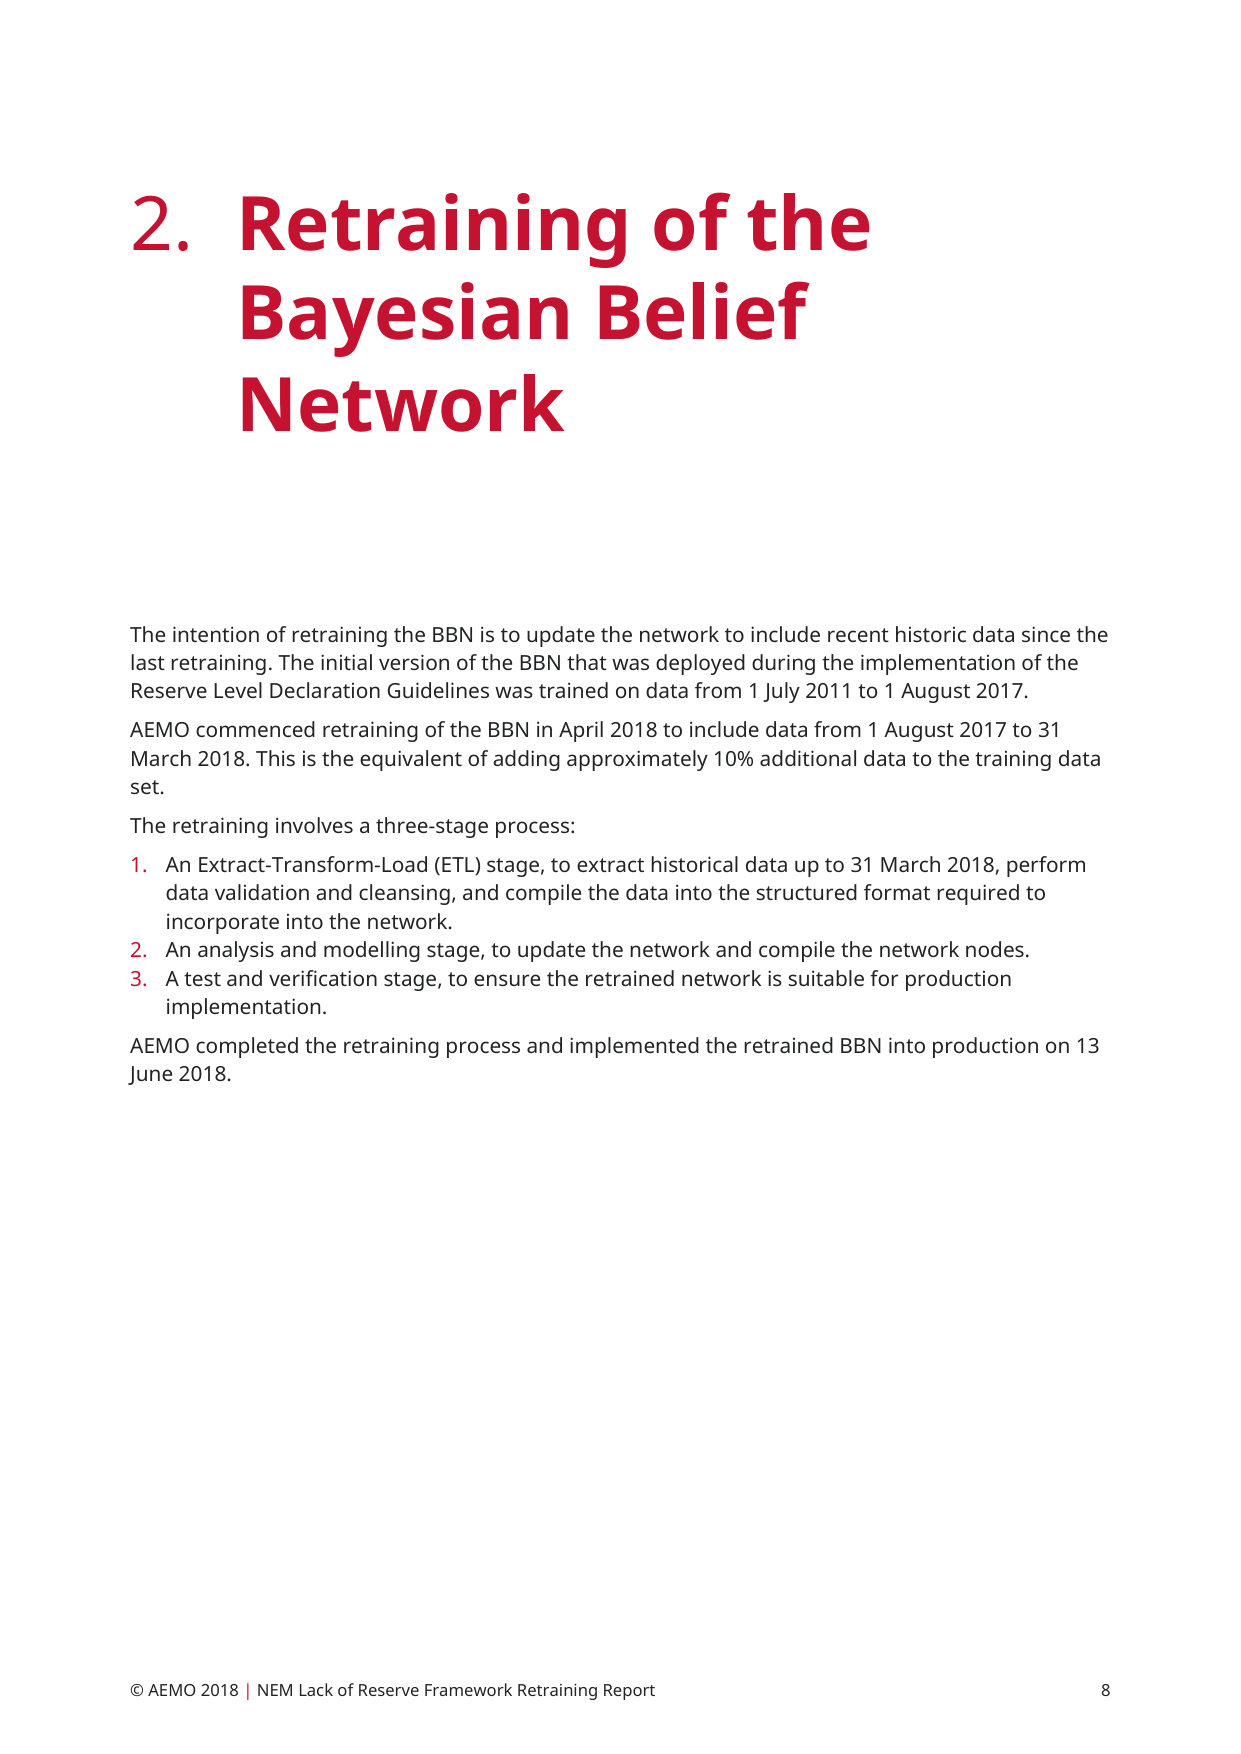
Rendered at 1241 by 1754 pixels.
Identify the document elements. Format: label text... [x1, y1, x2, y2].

text AEMO completed the retraining process and implemented the retrained BBN into production on 13 June 2018. [130, 1031, 1110, 1088]
text The intention of retraining the BBN is to update the network to include recent historic data since the last retraining. The initial version of the BBN that was deployed during the implementation of the Reserve Level Declaration Guidelines was trained on data from 1 July 2011 to 1 August 2017. [130, 620, 1110, 705]
subtitle Retraining of the Bayesian Belief Network [130, 177, 1110, 453]
list An Extract-Transform-Load (ETL) stage, to extract historical data up to 31 March 2018, perform data validation and cleansing, and compile the data into the structured format required to incorporate into the network. [130, 850, 1110, 935]
text The retraining involves a three-stage process: [130, 811, 1110, 839]
list An analysis and modelling stage, to update the network and compile the network nodes. [130, 935, 1110, 964]
text AEMO commenced retraining of the BBN in April 2018 to include data from 1 August 2017 to 31 March 2018. This is the equivalent of adding approximately 10% additional data to the training data set. [130, 715, 1110, 801]
list A test and verification stage, to ensure the retrained network is suitable for production implementation. [130, 964, 1110, 1021]
